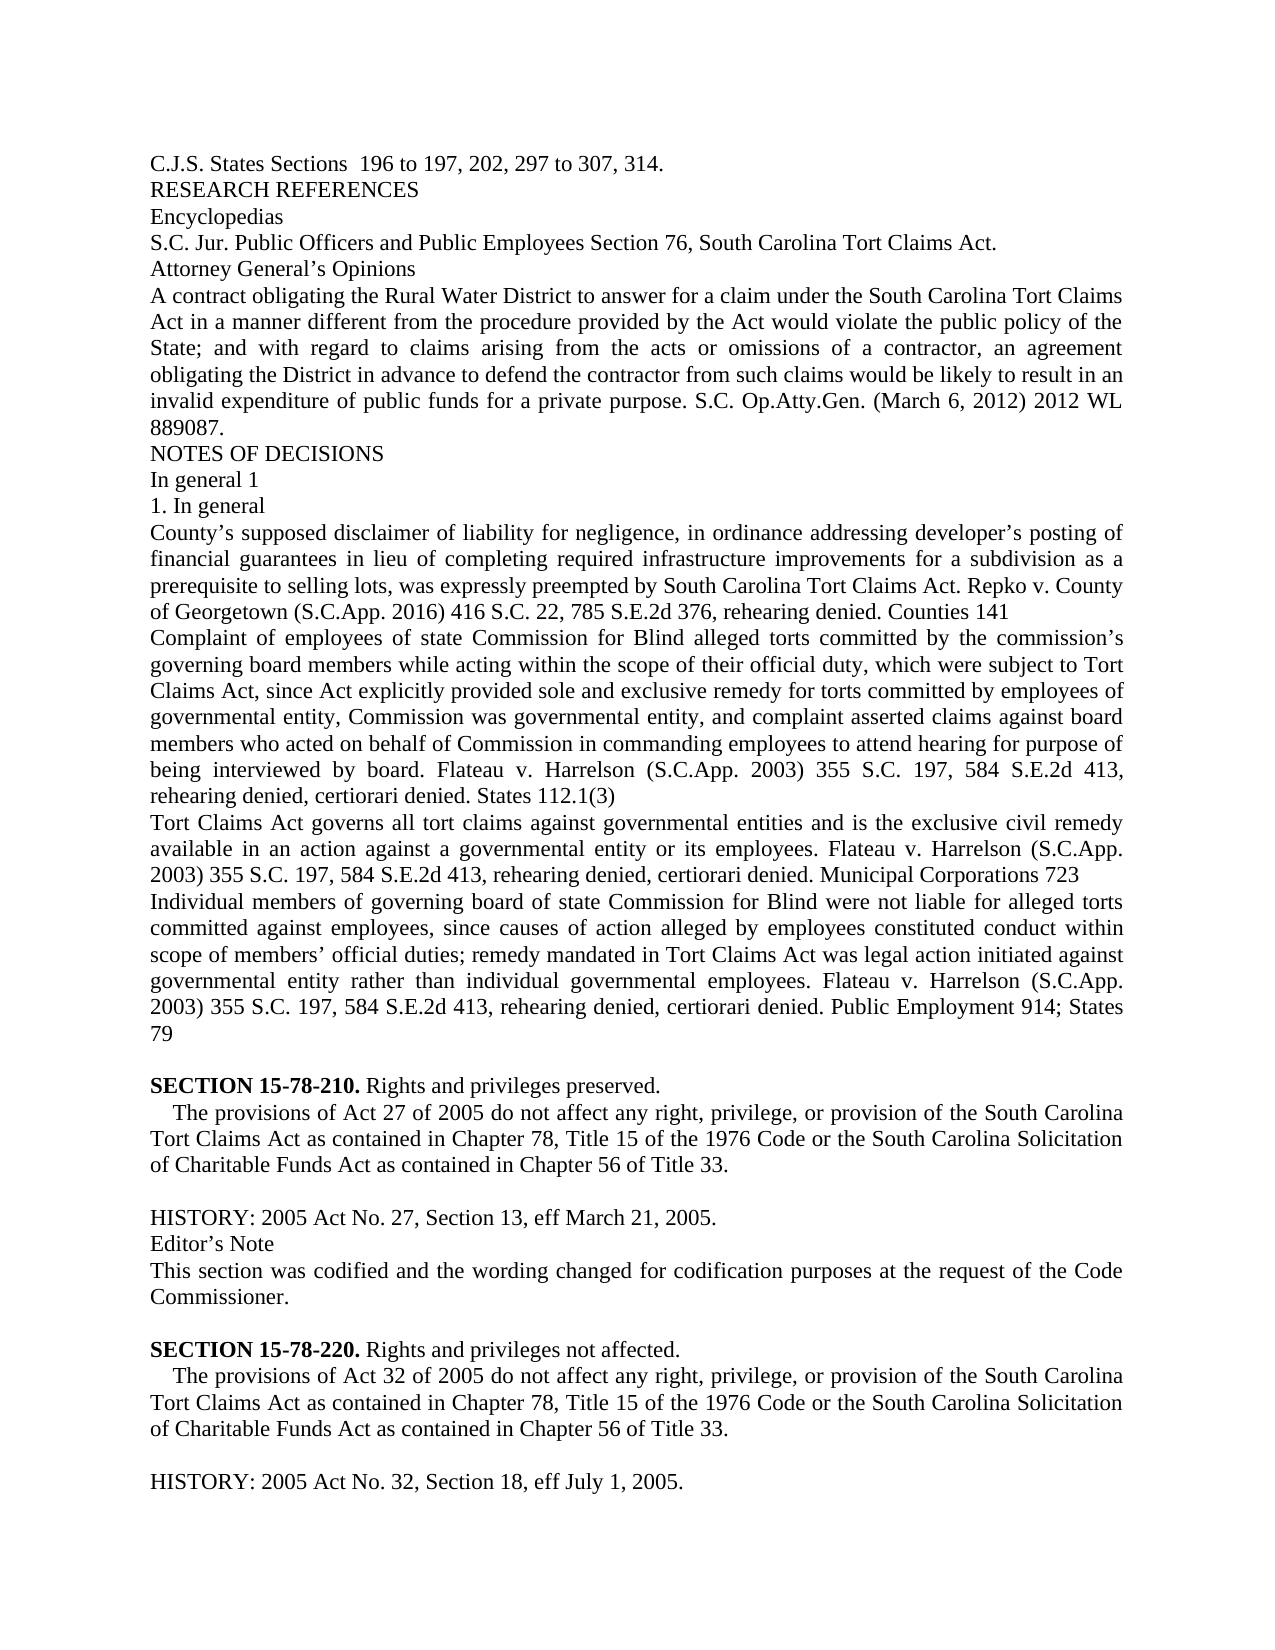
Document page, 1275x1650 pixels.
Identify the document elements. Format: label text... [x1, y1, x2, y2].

text SECTION 15-78-210. Rights and privileges preserved. [150, 1072, 1125, 1099]
text County’s supposed disclaimer of liability for negligence, in ordinance addressing developer’s posting of financial guarantees in lieu of completing required infrastructure improvements for a subdivision as a prerequisite to selling lots, was expressly preempted by South Carolina Tort Claims Act. Repko v. County of Georgetown (S.C.App. 2016) 416 S.C. 22, 785 S.E.2d 376, rehearing denied. Counties 141 [150, 519, 1125, 624]
text A contract obligating the Rural Water District to answer for a claim under the South Carolina Tort Claims Act in a manner different from the procedure provided by the Act would violate the public policy of the State; and with regard to claims arising from the acts or omissions of a contractor, an agreement obligating the District in advance to defend the contractor from such claims would be likely to result in an invalid expenditure of public funds for a private purpose. S.C. Op.Atty.Gen. (March 6, 2012) 2012 WL 889087. [150, 282, 1125, 440]
text Complaint of employees of state Commission for Blind alleged torts committed by the commission’s governing board members while acting within the scope of their official duty, which were subject to Tort Claims Act, since Act explicitly provided sole and exclusive remedy for torts committed by employees of governmental entity, Commission was governmental entity, and complaint asserted claims against board members who acted on behalf of Commission in commanding employees to attend hearing for purpose of being interviewed by board. Flateau v. Harrelson (S.C.App. 2003) 355 S.C. 197, 584 S.E.2d 413, rehearing denied, certiorari denied. States 112.1(3) [150, 624, 1125, 809]
text This section was codified and the wording changed for codification purposes at the request of the Code Commissioner. [150, 1257, 1125, 1309]
text The provisions of Act 32 of 2005 do not affect any right, privilege, or provision of the South Carolina Tort Claims Act as contained in Chapter 78, Title 15 of the 1976 Code or the South Carolina Solicitation of Charitable Funds Act as contained in Chapter 56 of Title 33. [150, 1362, 1125, 1441]
text C.J.S. States Sections 196 to 197, 202, 297 to 307, 314. [150, 150, 1125, 176]
text HISTORY: 2005 Act No. 32, Section 18, eff July 1, 2005. [150, 1468, 1125, 1494]
text Individual members of governing board of state Commission for Blind were not liable for alleged torts committed against employees, since causes of action alleged by employees constituted conduct within scope of members’ official duties; remedy mandated in Tort Claims Act was legal action initiated against governmental entity rather than individual governmental employees. Flateau v. Harrelson (S.C.App. 2003) 355 S.C. 197, 584 S.E.2d 413, rehearing denied, certiorari denied. Public Employment 914; States 79 [150, 888, 1125, 1046]
text RESEARCH REFERENCES [150, 176, 1125, 203]
text Encyclopedias [150, 203, 1125, 229]
text HISTORY: 2005 Act No. 27, Section 13, eff March 21, 2005. [150, 1204, 1125, 1231]
text SECTION 15-78-220. Rights and privileges not affected. [150, 1336, 1125, 1362]
text The provisions of Act 27 of 2005 do not affect any right, privilege, or provision of the South Carolina Tort Claims Act as contained in Chapter 78, Title 15 of the 1976 Code or the South Carolina Solicitation of Charitable Funds Act as contained in Chapter 56 of Title 33. [150, 1099, 1125, 1178]
text 1. In general [150, 493, 1125, 519]
text NOTES OF DECISIONS [150, 440, 1125, 466]
text In general 1 [150, 466, 1125, 493]
text S.C. Jur. Public Officers and Public Employees Section 76, South Carolina Tort Claims Act. [150, 229, 1125, 255]
text Tort Claims Act governs all tort claims against governmental entities and is the exclusive civil remedy available in an action against a governmental entity or its employees. Flateau v. Harrelson (S.C.App. 2003) 355 S.C. 197, 584 S.E.2d 413, rehearing denied, certiorari denied. Municipal Corporations 723 [150, 809, 1125, 888]
text Editor’s Note [150, 1231, 1125, 1257]
text Attorney General’s Opinions [150, 255, 1125, 282]
